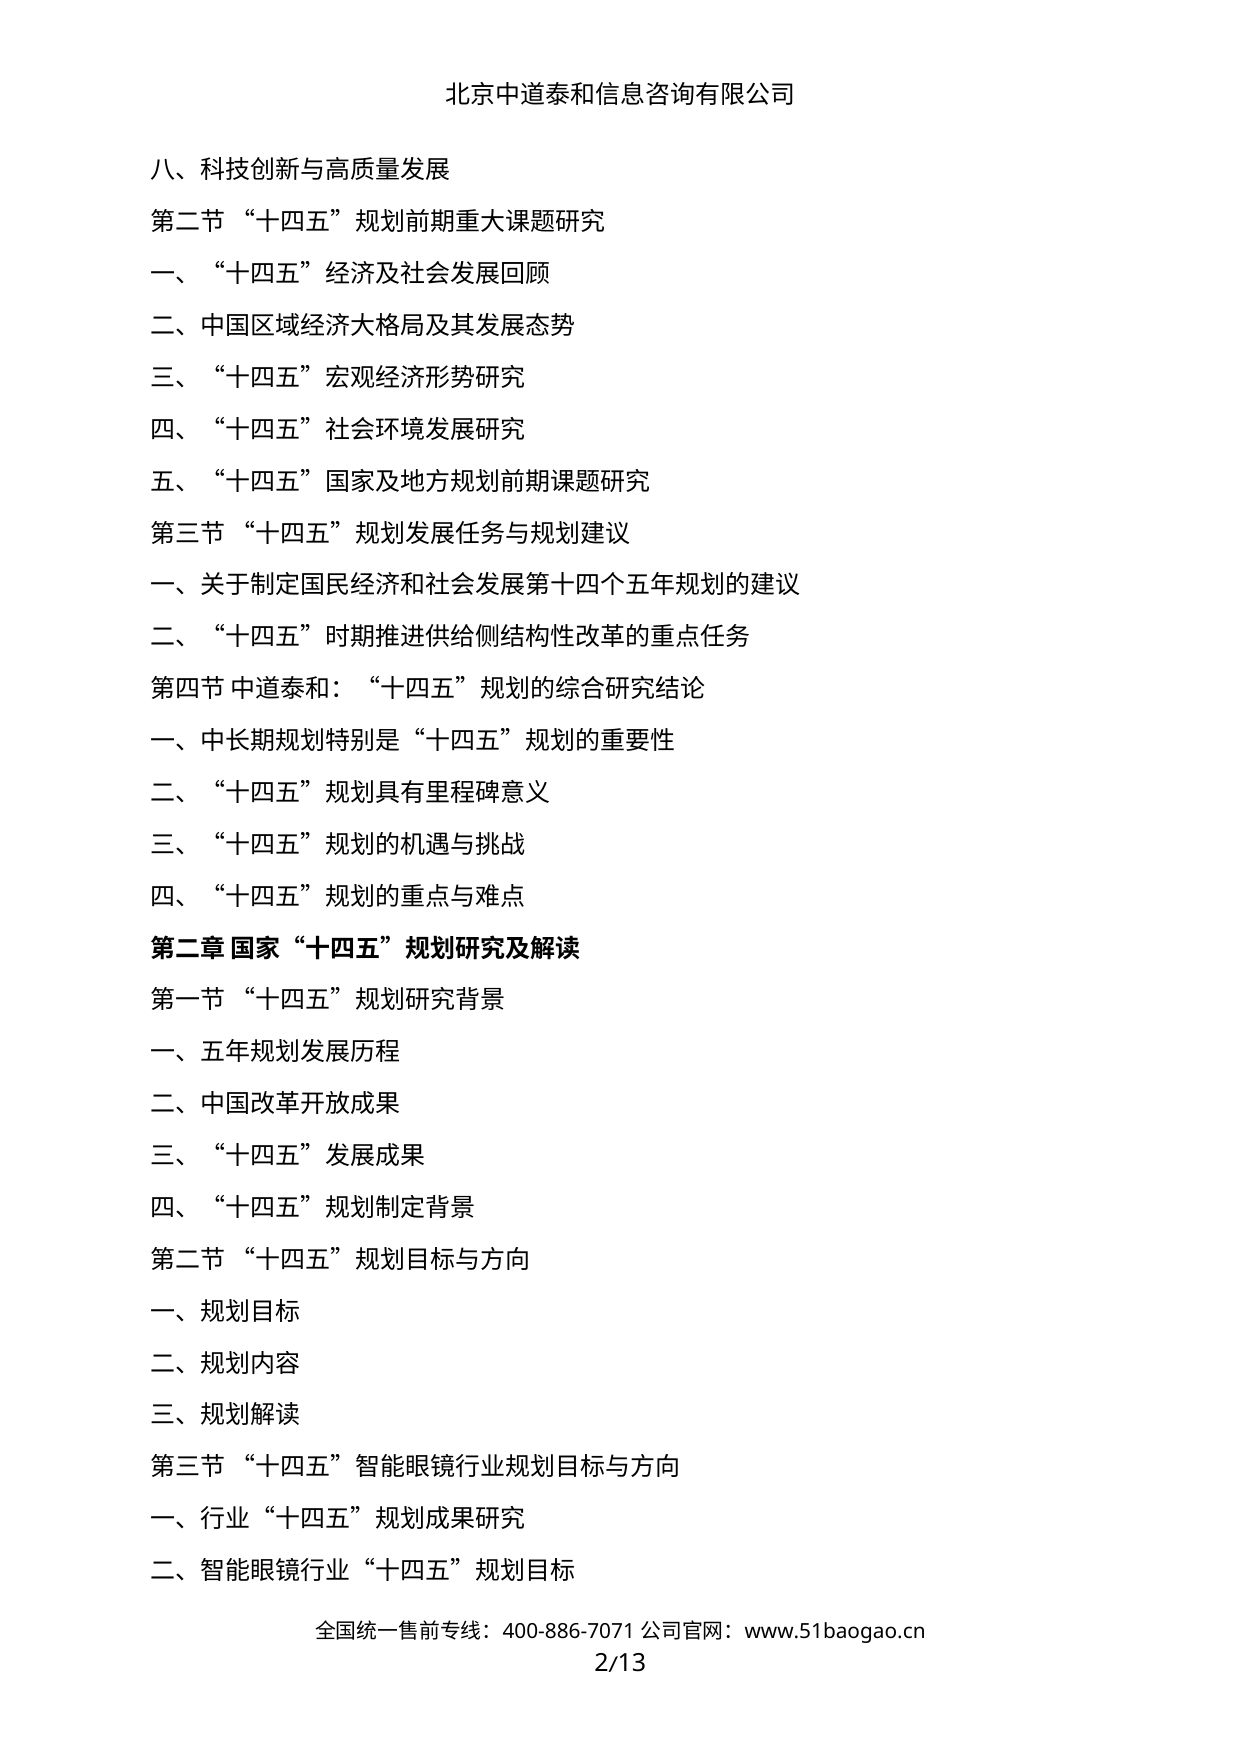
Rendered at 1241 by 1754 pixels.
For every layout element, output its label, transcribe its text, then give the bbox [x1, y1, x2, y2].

text 五、“十四五”国家及地方规划前期课题研究 [150, 461, 1090, 497]
text 第四节 中道泰和：“十四五”规划的综合研究结论 [150, 669, 1090, 705]
text 三、“十四五”宏观经济形势研究 [150, 357, 1090, 394]
text 四、“十四五”社会环境发展研究 [150, 409, 1090, 446]
text 八、科技创新与高质量发展 [150, 150, 1090, 186]
text 一、行业“十四五”规划成果研究 [150, 1499, 1090, 1535]
text 第二节 “十四五”规划前期重大课题研究 [150, 202, 1090, 238]
text 第一节 “十四五”规划研究背景 [150, 980, 1090, 1016]
text 一、关于制定国民经济和社会发展第十四个五年规划的建议 [150, 565, 1090, 601]
text 第二章 国家“十四五”规划研究及解读 [150, 928, 1090, 964]
text 三、“十四五”发展成果 [150, 1136, 1090, 1172]
text 一、五年规划发展历程 [150, 1032, 1090, 1068]
text 一、“十四五”经济及社会发展回顾 [150, 254, 1090, 290]
text 三、规划解读 [150, 1395, 1090, 1431]
text 四、“十四五”规划的重点与难点 [150, 876, 1090, 912]
text 第二节 “十四五”规划目标与方向 [150, 1239, 1090, 1276]
text 二、“十四五”规划具有里程碑意义 [150, 772, 1090, 809]
text 一、中长期规划特别是“十四五”规划的重要性 [150, 721, 1090, 757]
text 第三节 “十四五”智能眼镜行业规划目标与方向 [150, 1447, 1090, 1483]
text 第三节 “十四五”规划发展任务与规划建议 [150, 513, 1090, 549]
text 二、规划内容 [150, 1343, 1090, 1379]
text 四、“十四五”规划制定背景 [150, 1187, 1090, 1224]
text 一、规划目标 [150, 1291, 1090, 1327]
text 二、“十四五”时期推进供给侧结构性改革的重点任务 [150, 617, 1090, 653]
text 二、中国区域经济大格局及其发展态势 [150, 306, 1090, 342]
text 三、“十四五”规划的机遇与挑战 [150, 824, 1090, 861]
text 二、中国改革开放成果 [150, 1084, 1090, 1120]
text 二、智能眼镜行业“十四五”规划目标 [150, 1551, 1090, 1587]
